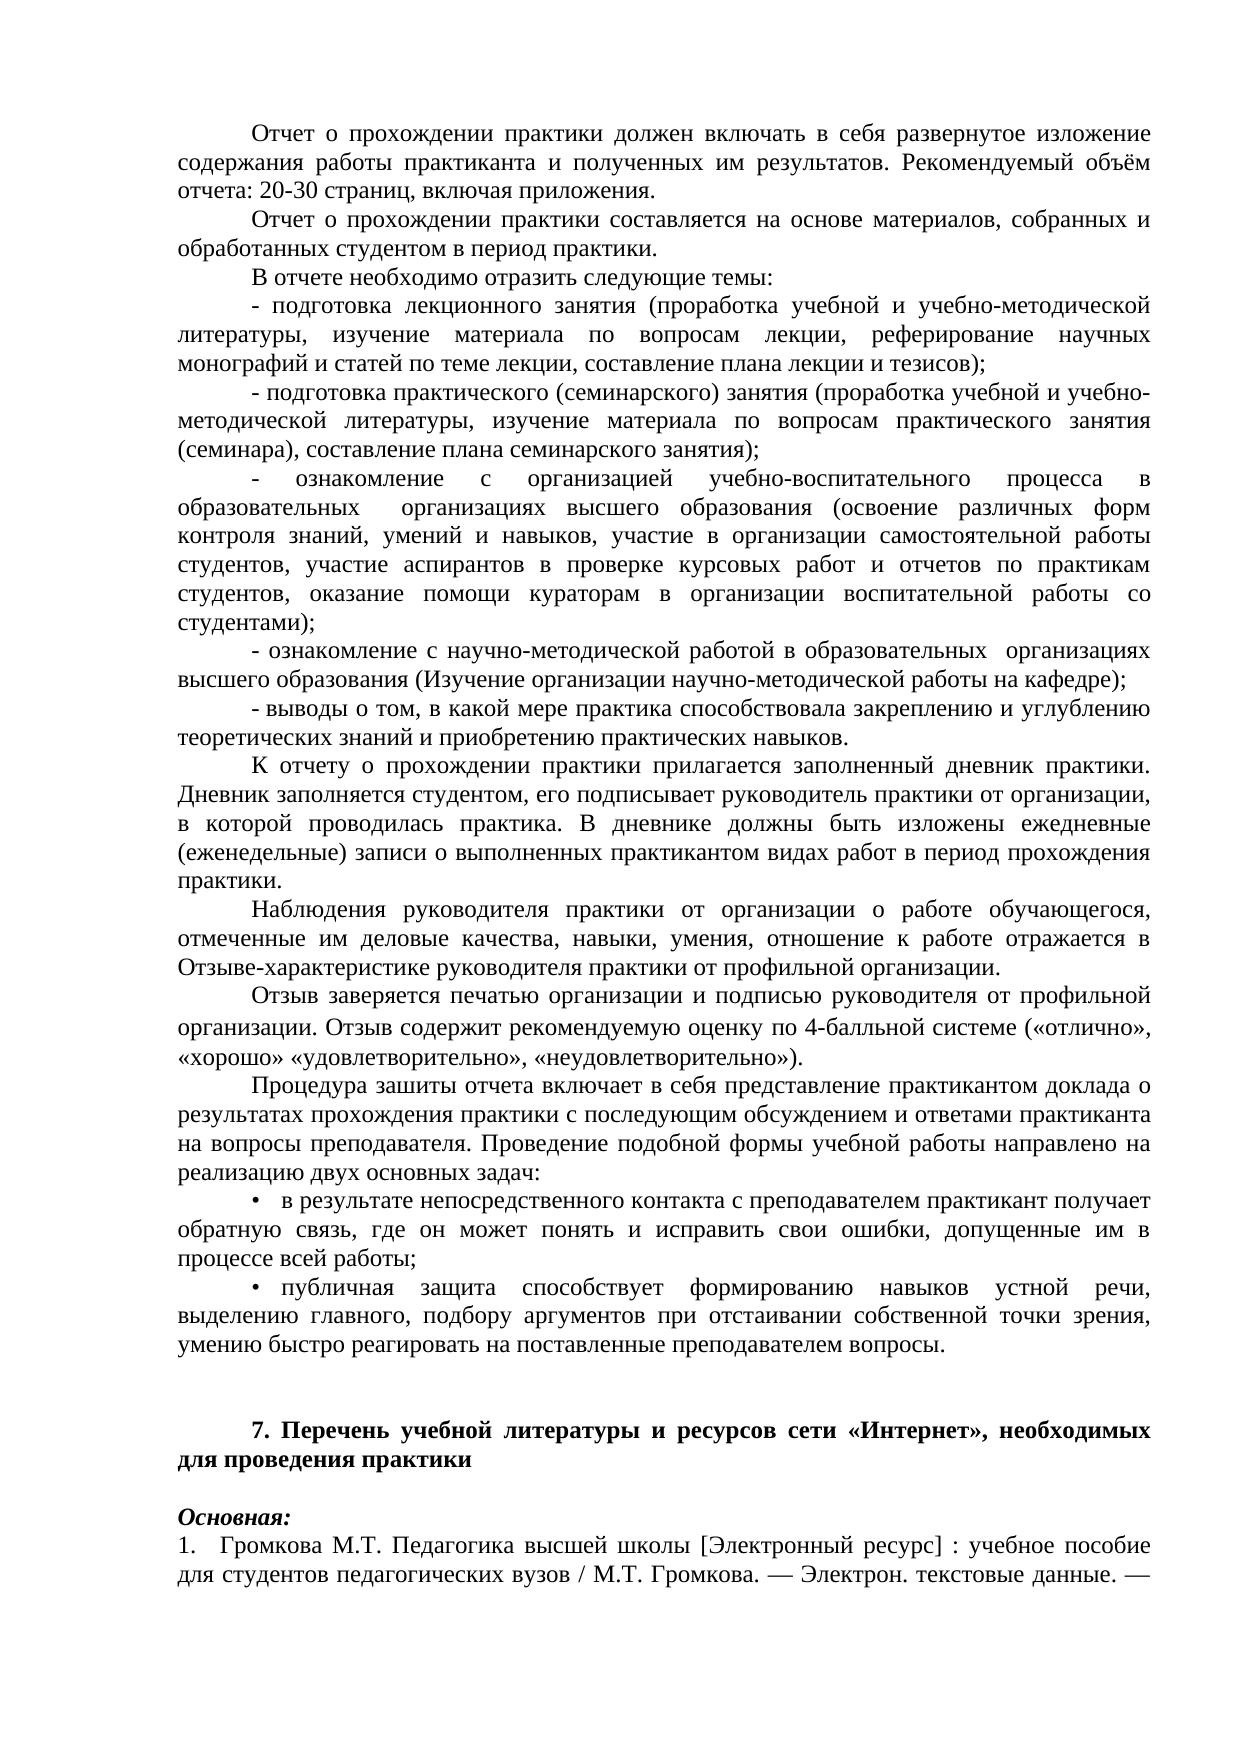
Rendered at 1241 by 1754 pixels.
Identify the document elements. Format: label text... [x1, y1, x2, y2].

text В отчете необходимо отразить следующие темы: [177, 262, 1152, 291]
text Отчет о прохождении практики составляется на основе материалов, собранных и обработанных студентом в период практики. [177, 204, 1152, 262]
text Отзыв заверяется печатью организации и подписью руководителя от профильной организации. Отзыв содержит рекомендуемую оценку по 4-балльной системе («отлично», «хорошо» «удовлетворительно», «неудовлетворительно»). [177, 981, 1152, 1071]
text Процедура зашиты отчета включает в себя представление практикантом доклада о результатах прохождения практики с последующим обсуждением и ответами практиканта на вопросы преподавателя. Проведение подобной формы учебной работы направлено на реализацию двух основных задач: [177, 1071, 1152, 1186]
text Наблюдения руководителя практики от организации о работе обучающегося, отмеченные им деловые качества, навыки, умения, отношение к работе отражается в Отзыве-характеристике руководителя практики от профильной организации. [177, 894, 1152, 981]
text Отчет о прохождении практики должен включать в себя развернутое изложение содержания работы практиканта и полученных им результатов. Рекомендуемый объём отчета: 20-30 страниц, включая приложения. [177, 118, 1152, 204]
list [177, 1531, 1152, 1588]
text - ознакомление с научно-методической работой в образовательных организациях высшего образования (Изучение организации научно-методической работы на кафедре); [177, 636, 1152, 693]
text Основная: [177, 1502, 1152, 1531]
text К отчету о прохождении практики прилагается заполненный дневник практики. Дневник заполняется студентом, его подписывает руководитель практики от организации, в которой проводилась практика. В дневнике должны быть изложены ежедневные (еженедельные) записи о выполненных практикантом видах работ в период прохождения практики. [177, 751, 1152, 894]
text - подготовка лекционного занятия (проработка учебной и учебно-методической литературы, изучение материала по вопросам лекции, реферирование научных монографий и статей по теме лекции, составление плана лекции и тезисов); [177, 291, 1152, 377]
text • публичная защита способствует формированию навыков устной речи, выделению главного, подбору аргументов при отстаивании собственной точки зрения, умению быстро реагировать на поставленные преподавателем вопросы. [177, 1272, 1152, 1358]
text - ознакомление с организацией учебно-воспитательного процесса в образовательных организациях высшего образования (освоение различных форм контроля знаний, умений и навыков, участие в организации самостоятельной работы студентов, участие аспирантов в проверке курсовых работ и отчетов по практикам студентов, оказание помощи кураторам в организации воспитательной работы со студентами); [177, 463, 1152, 636]
text - выводы о том, в какой мере практика способствовала закреплению и углублению теоретических знаний и приобретению практических навыков. [177, 693, 1152, 751]
text - подготовка практического (семинарского) занятия (проработка учебной и учебно-методической литературы, изучение материала по вопросам практического занятия (семинара), составление плана семинарского занятия); [177, 377, 1152, 463]
text • в результате непосредственного контакта с преподавателем практикант получает обратную связь, где он может понять и исправить свои ошибки, допущенные им в процессе всей работы; [177, 1186, 1152, 1272]
text 7. Перечень учебной литературы и ресурсов сети «Интернет», необходимых для проведения практики [177, 1416, 1152, 1473]
